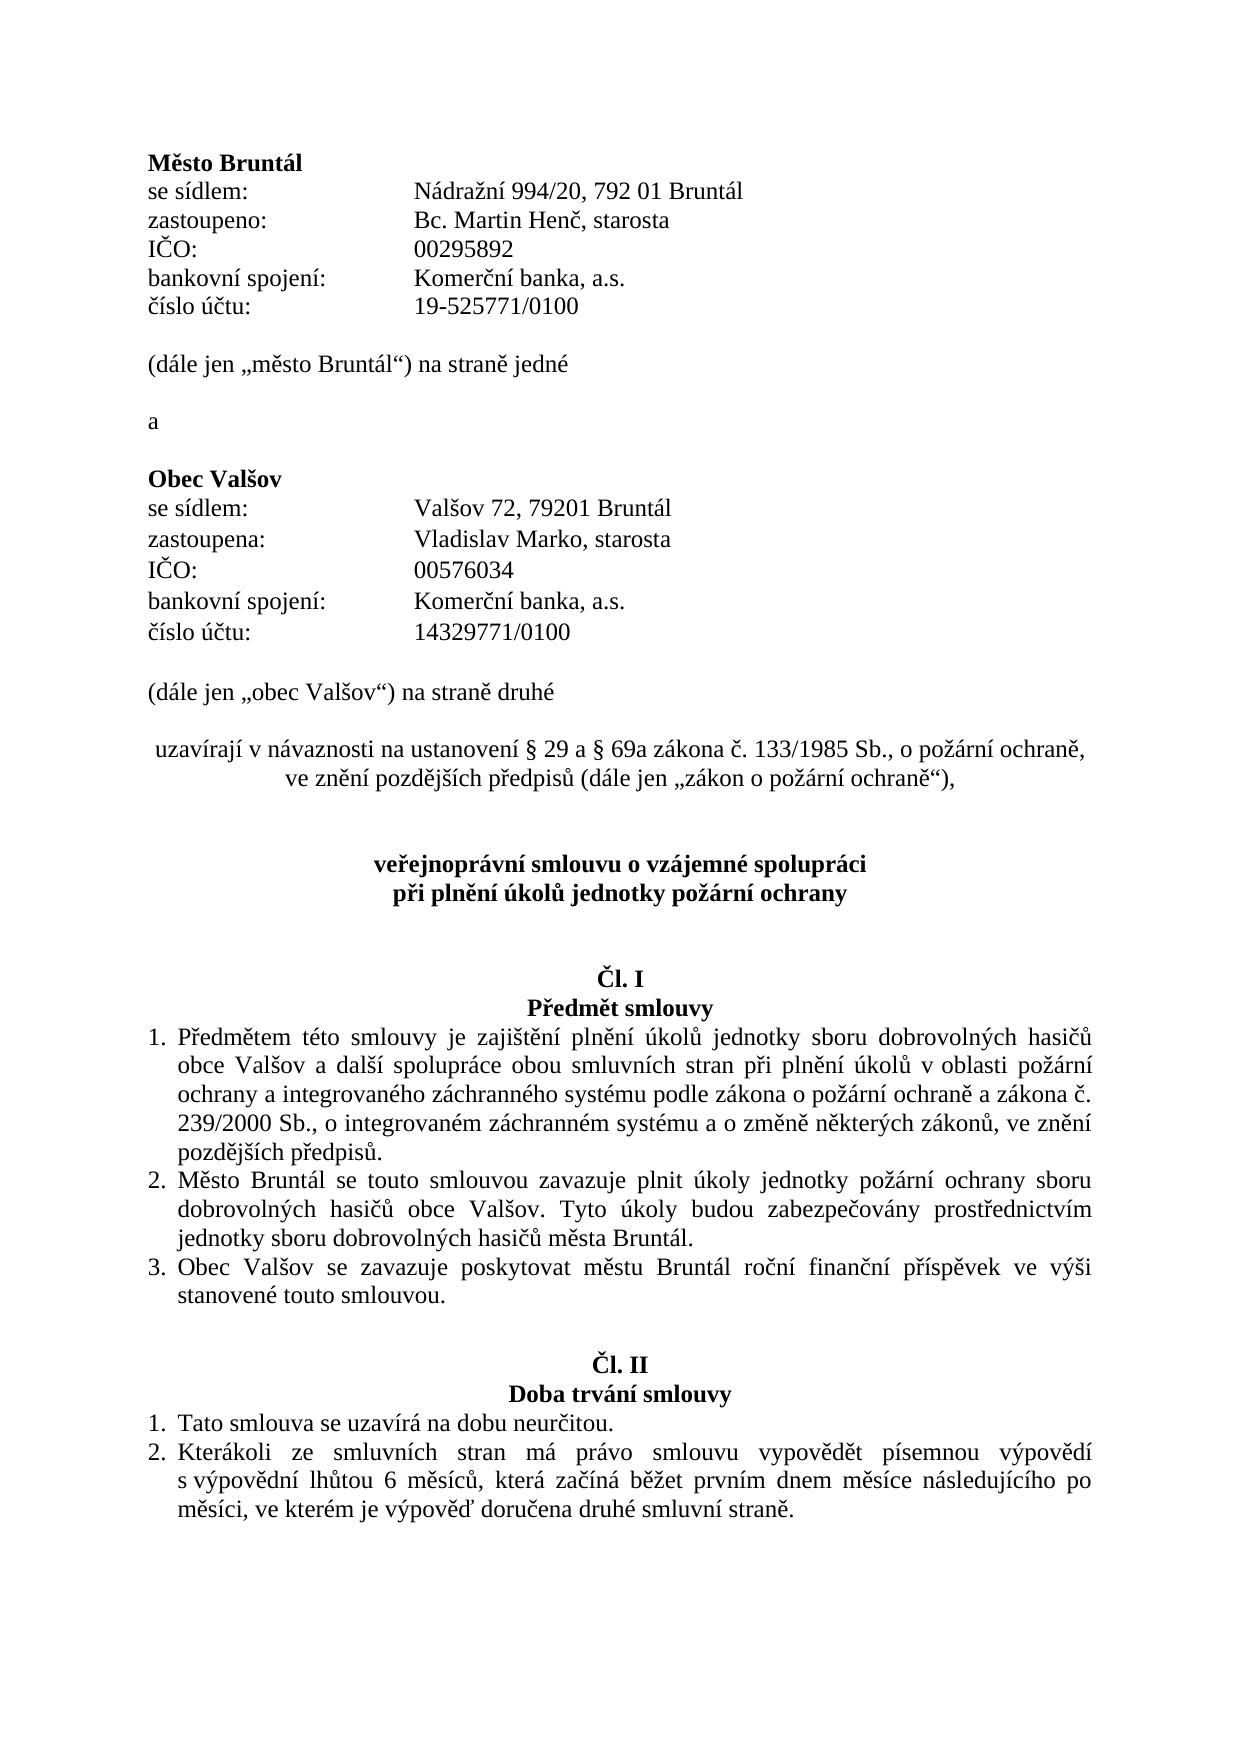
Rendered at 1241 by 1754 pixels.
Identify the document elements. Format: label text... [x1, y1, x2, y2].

text (dále jen „město Bruntál“) na straně jedné [148, 349, 1093, 378]
list Předmětem této smlouvy je zajištění plnění úkolů jednotky sboru dobrovolných hasičů obce Valšov a další spolupráce obou smluvních stran při plnění úkolů v oblasti požární ochrany a integrovaného záchranného systému podle zákona o požární ochraně a zákona č. 239/2000 Sb., o integrovaném záchranném systému a o změně některých zákonů, ve znění pozdějších předpisů. [148, 1022, 1093, 1165]
text číslo účtu: 14329771/0100 [148, 617, 1093, 646]
text bankovní spojení: Komerční banka, a.s. [148, 586, 1093, 614]
text se sídlem: Valšov 72, 79201 Bruntál [148, 493, 1093, 521]
text Čl. I [148, 964, 1093, 993]
text zastoupeno: Bc. Martin Henč, starosta [148, 205, 1093, 234]
subtitle Čl. II [148, 1350, 1093, 1379]
text Město Bruntál [148, 148, 1093, 176]
text bankovní spojení: Komerční banka, a.s. [148, 263, 1093, 291]
list Tato smlouva se uzavírá na dobu neurčitou. [148, 1408, 1093, 1437]
text se sídlem: Nádražní 994/20, 792 01 Bruntál [148, 176, 1093, 205]
list Kterákoli ze smluvních stran má právo smlouvu vypovědět písemnou výpovědí s výpovědní lhůtou 6 měsíců, která začíná běžet prvním dnem měsíce následujícího po měsíci, ve kterém je výpověď doručena druhé smluvní straně. [148, 1437, 1093, 1523]
text veřejnoprávní smlouvu o vzájemné spolupráci [148, 849, 1093, 878]
text při plnění úkolů jednotky požární ochrany [148, 878, 1093, 907]
list Obec Valšov se zavazuje poskytovat městu Bruntál roční finanční příspěvek ve výši stanovené touto smlouvou. [148, 1252, 1093, 1309]
text Obec Valšov [148, 464, 1093, 493]
text uzavírají v návaznosti na ustanovení § 29 a § 69a zákona č. 133/1985 Sb., o požární ochraně, ve znění pozdějších předpisů (dále jen „zákon o požární ochraně“), [148, 734, 1093, 792]
text (dále jen „obec Valšov“) na straně druhé [148, 677, 1093, 705]
text číslo účtu: 19-525771/0100 [148, 291, 1093, 320]
text Předmět smlouvy [148, 993, 1093, 1022]
list Město Bruntál se touto smlouvou zavazuje plnit úkoly jednotky požární ochrany sboru dobrovolných hasičů obce Valšov. Tyto úkoly budou zabezpečovány prostřednictvím jednotky sboru dobrovolných hasičů města Bruntál. [148, 1165, 1093, 1252]
text Doba trvání smlouvy [148, 1379, 1093, 1408]
text IČO: 00576034 [148, 555, 1093, 583]
text a [148, 406, 1093, 435]
text IČO: 00295892 [148, 234, 1093, 263]
text zastoupena: Vladislav Marko, starosta [148, 524, 1093, 552]
